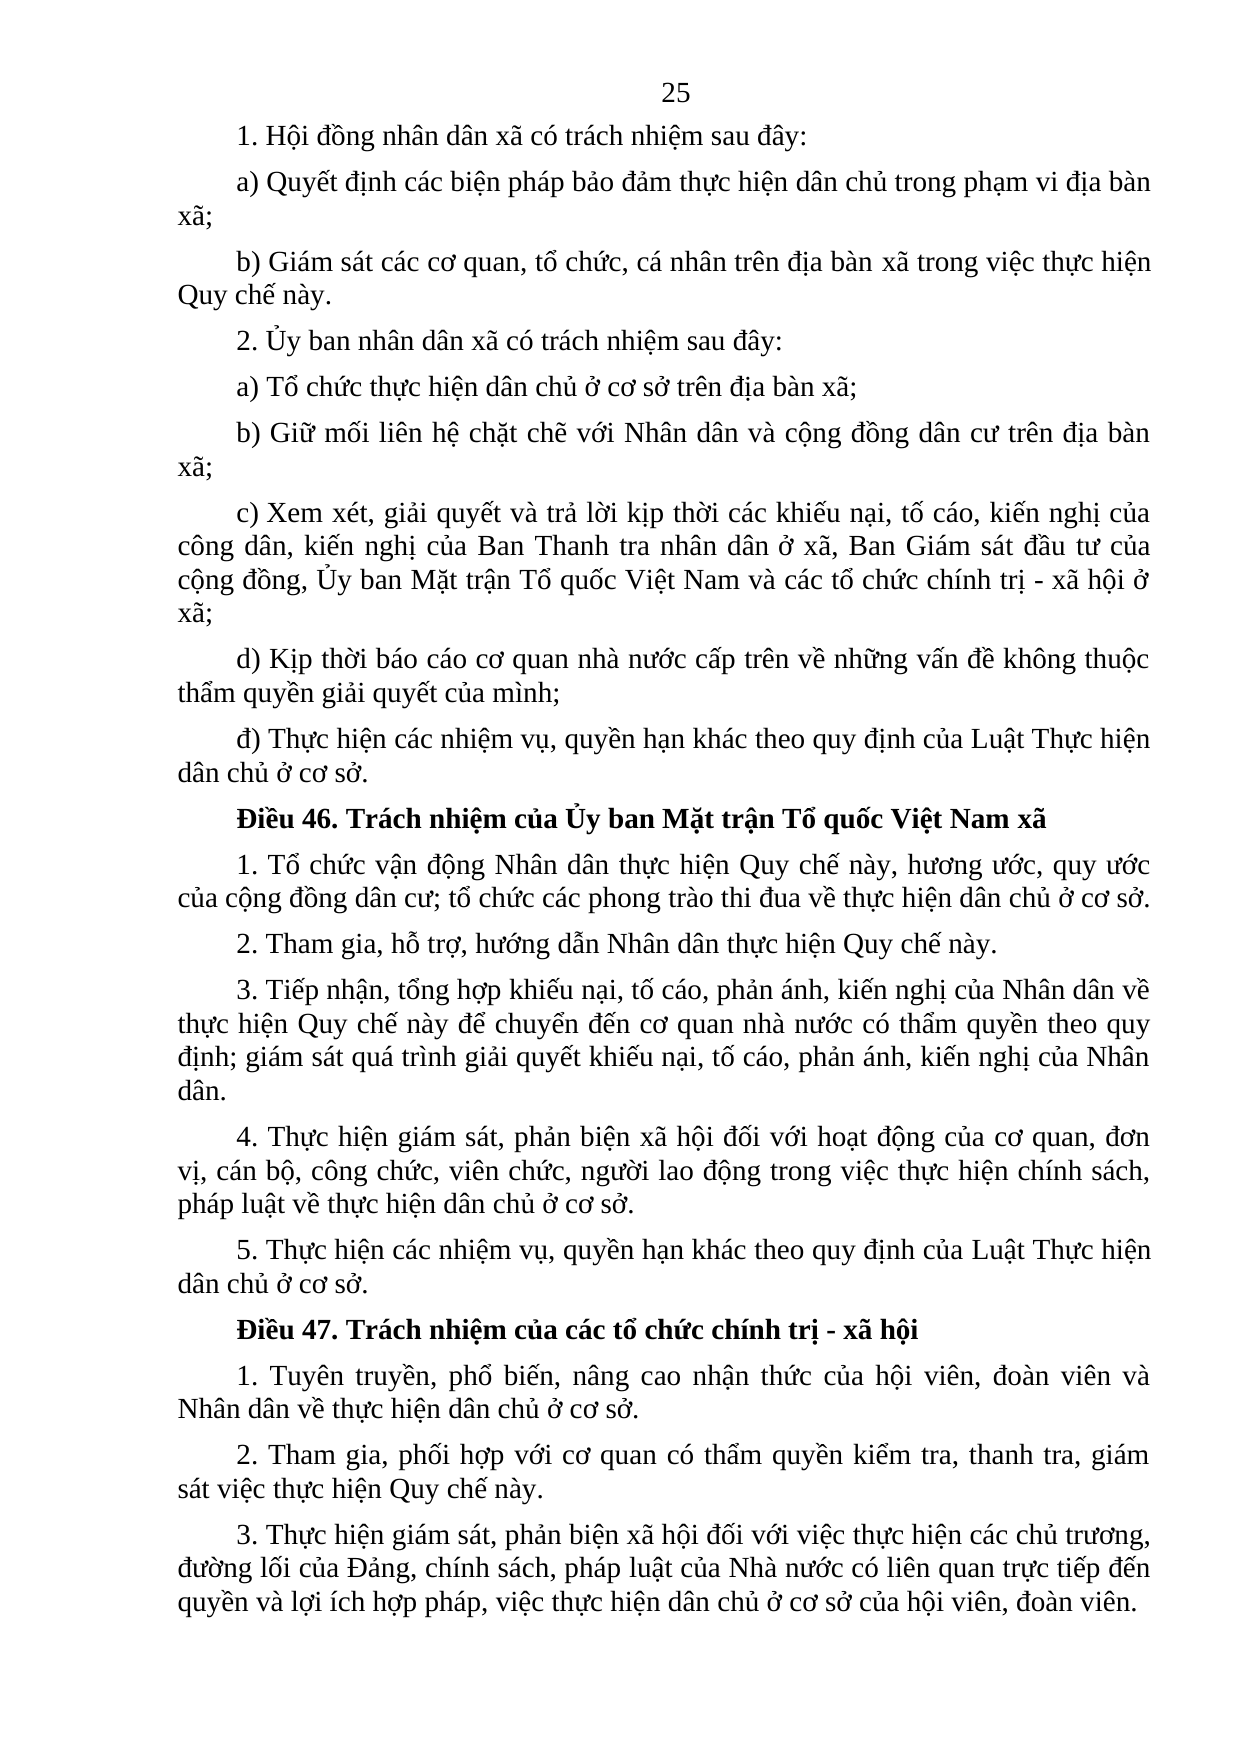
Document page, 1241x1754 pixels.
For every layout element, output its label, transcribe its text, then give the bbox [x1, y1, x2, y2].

text 1. Hội đồng nhân dân xã có trách nhiệm sau đây: [177, 118, 1152, 152]
text 2. Tham gia, hỗ trợ, hướng dẫn Nhân dân thực hiện Quy chế này. [177, 926, 1152, 960]
text 2. Tham gia, phối hợp với cơ quan có thẩm quyền kiểm tra, thanh tra, giám sát việc thực hiện Quy chế này. [177, 1437, 1152, 1504]
text b) Giám sát các cơ quan, tổ chức, cá nhân trên địa bàn xã trong việc thực hiện Quy chế này. [177, 244, 1152, 311]
text 1. Tuyên truyền, phổ biến, nâng cao nhận thức của hội viên, đoàn viên và Nhân dân về thực hiện dân chủ ở cơ sở. [177, 1358, 1152, 1425]
text Điều 47. Trách nhiệm của các tổ chức chính trị - xã hội [177, 1312, 1152, 1345]
text 3. Thực hiện giám sát, phản biện xã hội đối với việc thực hiện các chủ trương, đường lối của Đảng, chính sách, pháp luật của Nhà nước có liên quan trực tiếp đến quyền và lợi ích hợp pháp, việc thực hiện dân chủ ở cơ sở của hội viên, đoàn viên. [177, 1517, 1152, 1618]
text 4. Thực hiện giám sát, phản biện xã hội đối với hoạt động của cơ quan, đơn vị, cán bộ, công chức, viên chức, người lao động trong việc thực hiện chính sách, pháp luật về thực hiện dân chủ ở cơ sở. [177, 1119, 1152, 1220]
text c) Xem xét, giải quyết và trả lời kịp thời các khiếu nại, tố cáo, kiến nghị của công dân, kiến nghị của Ban Thanh tra nhân dân ở xã, Ban Giám sát đầu tư của cộng đồng, Ủy ban Mặt trận Tổ quốc Việt Nam và các tổ chức chính trị - xã hội ở xã; [177, 495, 1152, 629]
text đ) Thực hiện các nhiệm vụ, quyền hạn khác theo quy định của Luật Thực hiện dân chủ ở cơ sở. [177, 721, 1152, 788]
text 5. Thực hiện các nhiệm vụ, quyền hạn khác theo quy định của Luật Thực hiện dân chủ ở cơ sở. [177, 1232, 1152, 1299]
text a) Tổ chức thực hiện dân chủ ở cơ sở trên địa bàn xã; [177, 369, 1152, 403]
text d) Kịp thời báo cáo cơ quan nhà nước cấp trên về những vấn đề không thuộc thẩm quyền giải quyết của mình; [177, 642, 1152, 709]
text 2. Ủy ban nhân dân xã có trách nhiệm sau đây: [177, 323, 1152, 357]
text 1. Tổ chức vận động Nhân dân thực hiện Quy chế này, hương ước, quy ước của cộng đồng dân cư; tổ chức các phong trào thi đua về thực hiện dân chủ ở cơ sở. [177, 847, 1152, 914]
text a) Quyết định các biện pháp bảo đảm thực hiện dân chủ trong phạm vi địa bàn xã; [177, 164, 1152, 231]
text 3. Tiếp nhận, tổng hợp khiếu nại, tố cáo, phản ánh, kiến nghị của Nhân dân về thực hiện Quy chế này để chuyển đến cơ quan nhà nước có thẩm quyền theo quy định; giám sát quá trình giải quyết khiếu nại, tố cáo, phản ánh, kiến nghị của Nhân dân. [177, 972, 1152, 1107]
text b) Giữ mối liên hệ chặt chẽ với Nhân dân và cộng đồng dân cư trên địa bàn xã; [177, 415, 1152, 482]
text Điều 46. Trách nhiệm của Ủy ban Mặt trận Tổ quốc Việt Nam xã [177, 801, 1152, 834]
